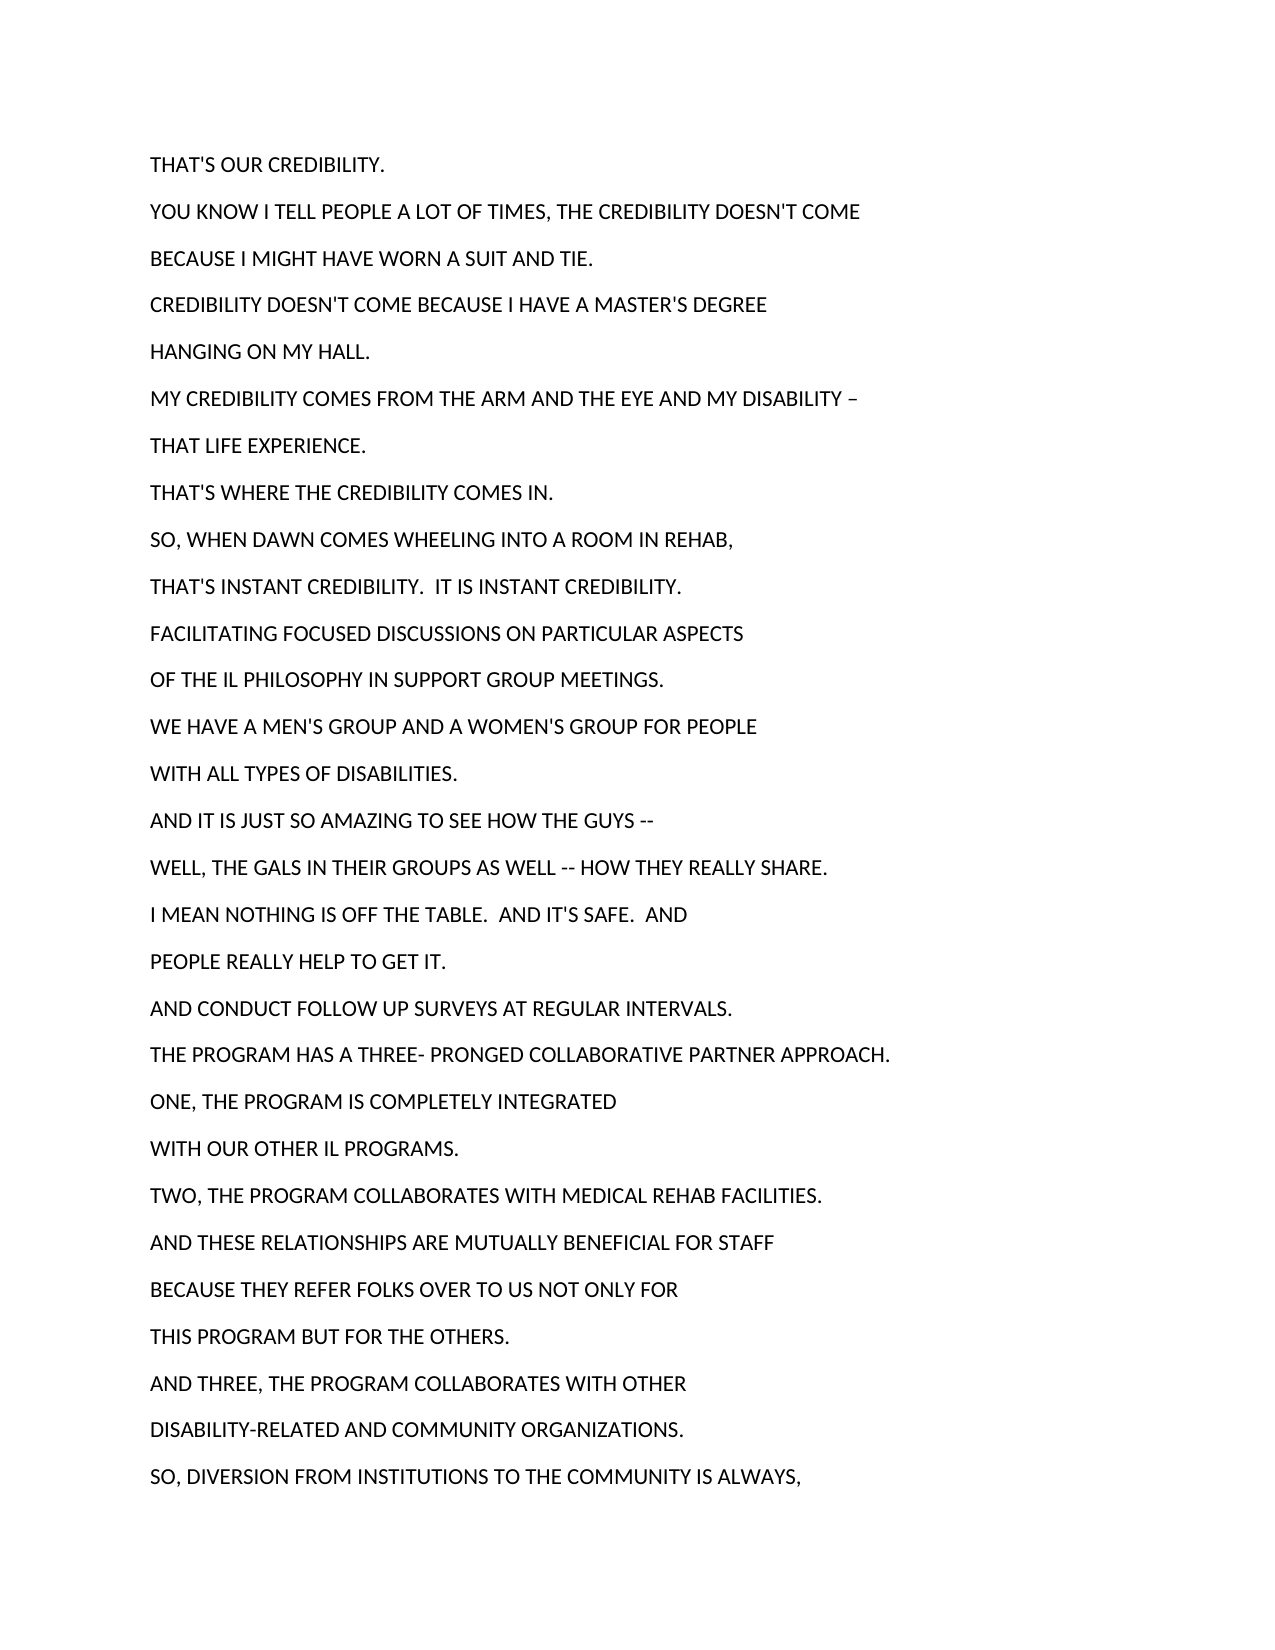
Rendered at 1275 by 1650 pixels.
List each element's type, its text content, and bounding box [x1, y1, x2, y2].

text PEOPLE REALLY HELP TO GET IT. [150, 947, 1125, 975]
text FACILITATING FOCUSED DISCUSSIONS ON PARTICULAR ASPECTS [150, 619, 1125, 647]
text I MEAN NOTHING IS OFF THE TABLE. AND IT'S SAFE. AND [150, 900, 1125, 928]
text THAT LIFE EXPERIENCE. [150, 431, 1125, 459]
text MY CREDIBILITY COMES FROM THE ARM AND THE EYE AND MY DISABILITY – [150, 384, 1125, 412]
text THAT'S WHERE THE CREDIBILITY COMES IN. [150, 478, 1125, 506]
text WITH ALL TYPES OF DISABILITIES. [150, 759, 1125, 787]
text AND THESE RELATIONSHIPS ARE MUTUALLY BENEFICIAL FOR STAFF [150, 1228, 1125, 1256]
text WELL, THE GALS IN THEIR GROUPS AS WELL -- HOW THEY REALLY SHARE. [150, 853, 1125, 881]
text YOU KNOW I TELL PEOPLE A LOT OF TIMES, THE CREDIBILITY DOESN'T COME [150, 197, 1125, 225]
text BECAUSE I MIGHT HAVE WORN A SUIT AND TIE. [150, 244, 1125, 272]
text HANGING ON MY HALL. [150, 337, 1125, 366]
text SO, DIVERSION FROM INSTITUTIONS TO THE COMMUNITY IS ALWAYS, [150, 1462, 1125, 1491]
text AND CONDUCT FOLLOW UP SURVEYS AT REGULAR INTERVALS. [150, 994, 1125, 1022]
text OF THE IL PHILOSOPHY IN SUPPORT GROUP MEETINGS. [150, 666, 1125, 694]
text THAT'S INSTANT CREDIBILITY. IT IS INSTANT CREDIBILITY. [150, 572, 1125, 600]
text DISABILITY-RELATED AND COMMUNITY ORGANIZATIONS. [150, 1416, 1125, 1444]
text WE HAVE A MEN'S GROUP AND A WOMEN'S GROUP FOR PEOPLE [150, 712, 1125, 741]
text THAT'S OUR CREDIBILITY. [150, 150, 1125, 178]
text TWO, THE PROGRAM COLLABORATES WITH MEDICAL REHAB FACILITIES. [150, 1181, 1125, 1209]
text SO, WHEN DAWN COMES WHEELING INTO A ROOM IN REHAB, [150, 525, 1125, 553]
text THE PROGRAM HAS A THREE- PRONGED COLLABORATIVE PARTNER APPROACH. [150, 1041, 1125, 1069]
text BECAUSE THEY REFER FOLKS OVER TO US NOT ONLY FOR [150, 1275, 1125, 1303]
text WITH OUR OTHER IL PROGRAMS. [150, 1134, 1125, 1162]
text AND IT IS JUST SO AMAZING TO SEE HOW THE GUYS -- [150, 806, 1125, 834]
text AND THREE, THE PROGRAM COLLABORATES WITH OTHER [150, 1369, 1125, 1397]
text ONE, THE PROGRAM IS COMPLETELY INTEGRATED [150, 1087, 1125, 1116]
text THIS PROGRAM BUT FOR THE OTHERS. [150, 1322, 1125, 1350]
text CREDIBILITY DOESN'T COME BECAUSE I HAVE A MASTER'S DEGREE [150, 291, 1125, 319]
